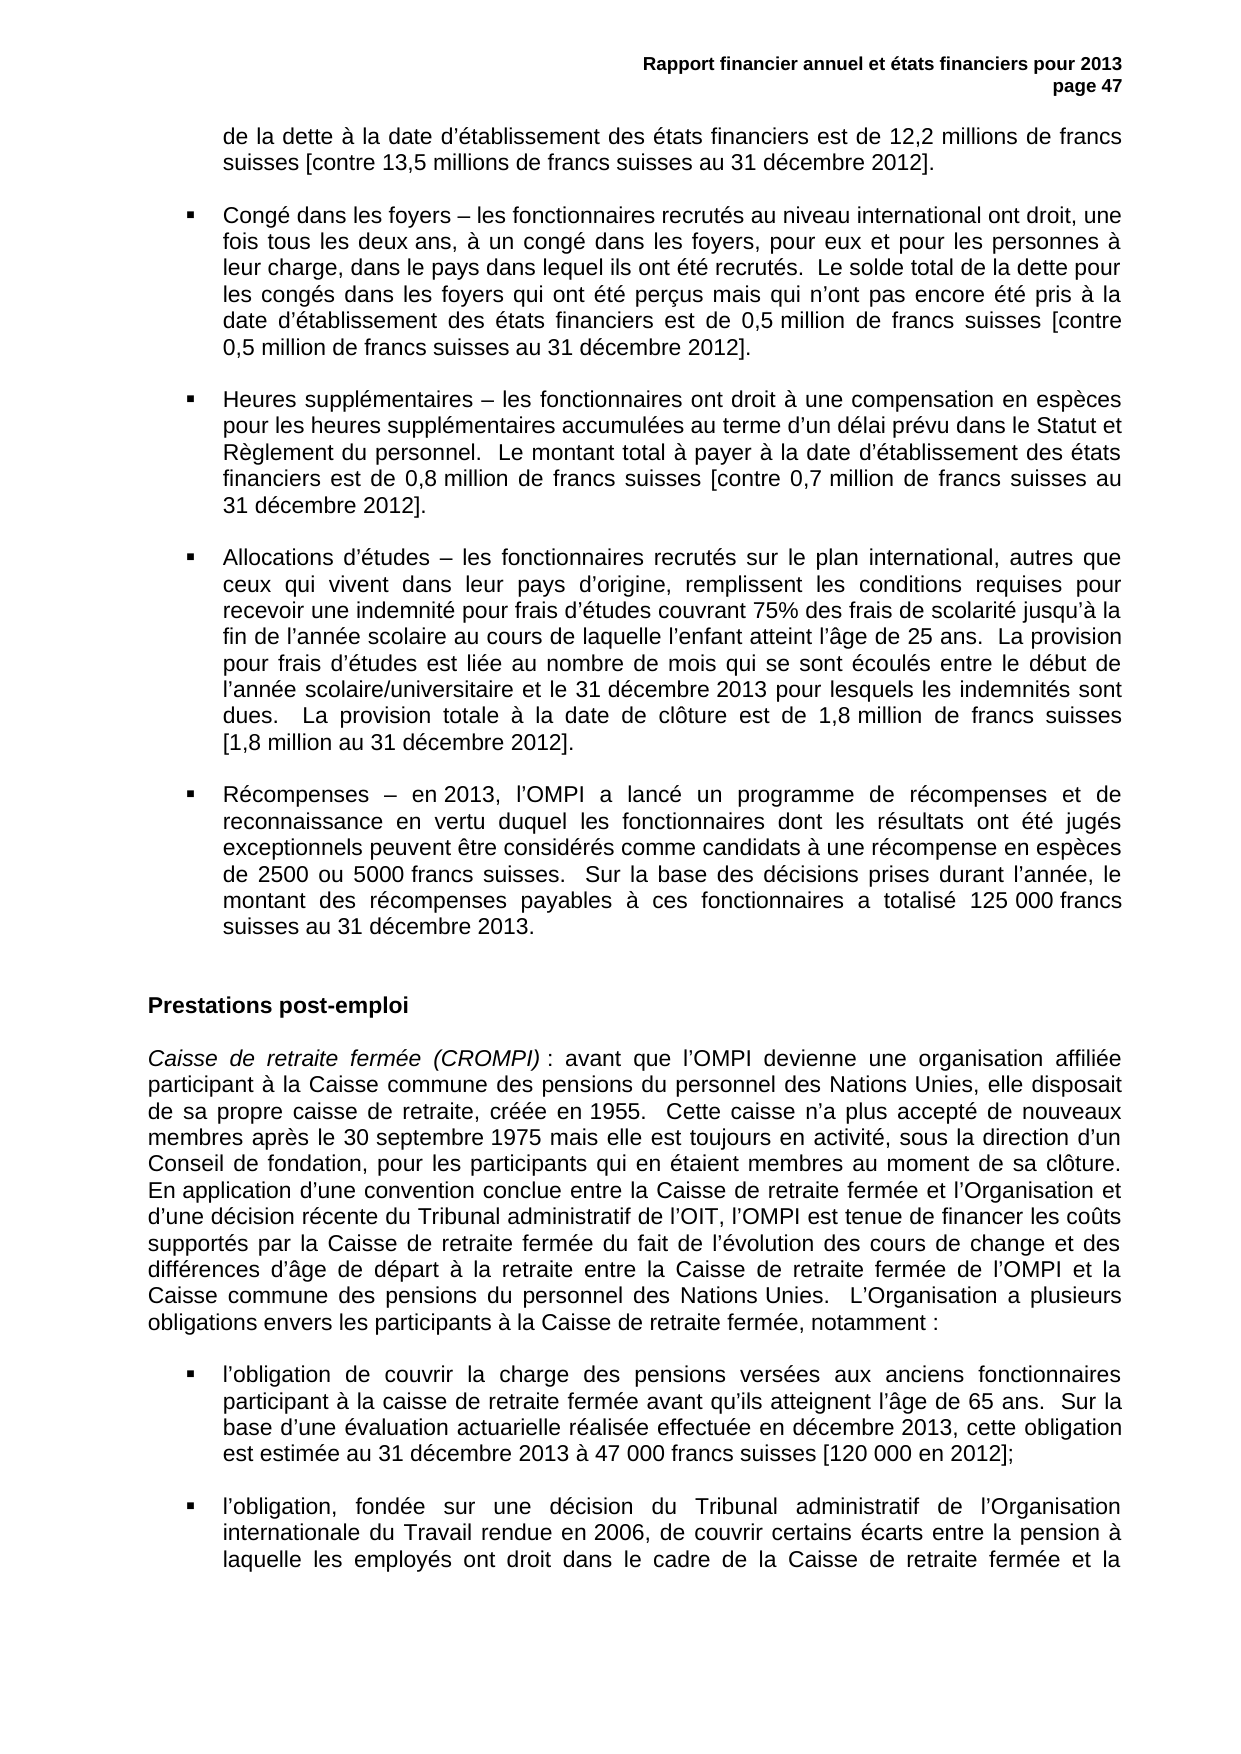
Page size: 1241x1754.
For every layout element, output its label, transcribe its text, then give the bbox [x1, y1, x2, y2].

list Congé dans les foyers – les fonctionnaires recrutés au niveau international ont droit, une fois tous les deux ans, à un congé dans les foyers, pour eux et pour les personnes à leur charge, dans le pays dans lequel ils ont été recrutés. Le solde total de la dette pour les congés dans les foyers qui ont été perçus mais qui n’ont pas encore été pris à la date d’établissement des états financiers est de 0,5 million de francs suisses [contre 0,5 million de francs suisses au 31 décembre 2012]. [185, 202, 1122, 360]
list Récompenses – en 2013, l’OMPI a lancé un programme de récompenses et de reconnaissance en vertu duquel les fonctionnaires dont les résultats ont été jugés exceptionnels peuvent être considérés comme candidats à une récompense en espèces de 2500 ou 5000 francs suisses. Sur la base des décisions prises durant l’année, le montant des récompenses payables à ces fonctionnaires a totalisé 125 000 francs suisses au 31 décembre 2013. [185, 781, 1122, 939]
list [185, 123, 1122, 175]
list l’obligation de couvrir la charge des pensions versées aux anciens fonctionnaires participant à la caisse de retraite fermée avant qu’ils atteignent l’âge de 65 ans. Sur la base d’une évaluation actuarielle réalisée effectuée en décembre 2013, cette obligation est estimée au 31 décembre 2013 à 47 000 francs suisses [120 000 en 2012]; [185, 1361, 1122, 1467]
text Prestations post-emploi [148, 992, 1122, 1019]
list Allocations d’études – les fonctionnaires recrutés sur le plan international, autres que ceux qui vivent dans leur pays d’origine, remplissent les conditions requises pour recevoir une indemnité pour frais d’études couvrant 75% des frais de scolarité jusqu’à la fin de l’année scolaire au cours de laquelle l’enfant atteint l’âge de 25 ans. La provision pour frais d’études est liée au nombre de mois qui se sont écoulés entre le début de l’année scolaire/universitaire et le 31 décembre 2013 pour lesquels les indemnités sont dues. La provision totale à la date de clôture est de 1,8 million de francs suisses [1,8 million au 31 décembre 2012]. [185, 544, 1122, 755]
list Heures supplémentaires – les fonctionnaires ont droit à une compensation en espèces pour les heures supplémentaires accumulées au terme d’un délai prévu dans le Statut et Règlement du personnel. Le montant total à payer à la date d’établissement des états financiers est de 0,8 million de francs suisses [contre 0,7 million de francs suisses au 31 décembre 2012]. [185, 386, 1122, 518]
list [185, 1493, 1122, 1572]
text Caisse de retraite fermée (CROMPI) : avant que l’OMPI devienne une organisation affiliée participant à la Caisse commune des pensions du personnel des Nations Unies, elle disposait de sa propre caisse de retraite, créée en 1955. Cette caisse n’a plus accepté de nouveaux membres après le 30 septembre 1975 mais elle est toujours en activité, sous la direction d’un Conseil de fondation, pour les participants qui en étaient membres au moment de sa clôture. En application d’une convention conclue entre la Caisse de retraite fermée et l’Organisation et d’une décision récente du Tribunal administratif de l’OIT, l’OMPI est tenue de financer les coûts supportés par la Caisse de retraite fermée du fait de l’évolution des cours de change et des différences d’âge de départ à la retraite entre la Caisse de retraite fermée de l’OMPI et la Caisse commune des pensions du personnel des Nations Unies. L’Organisation a plusieurs obligations envers les participants à la Caisse de retraite fermée, notamment : [148, 1045, 1122, 1335]
